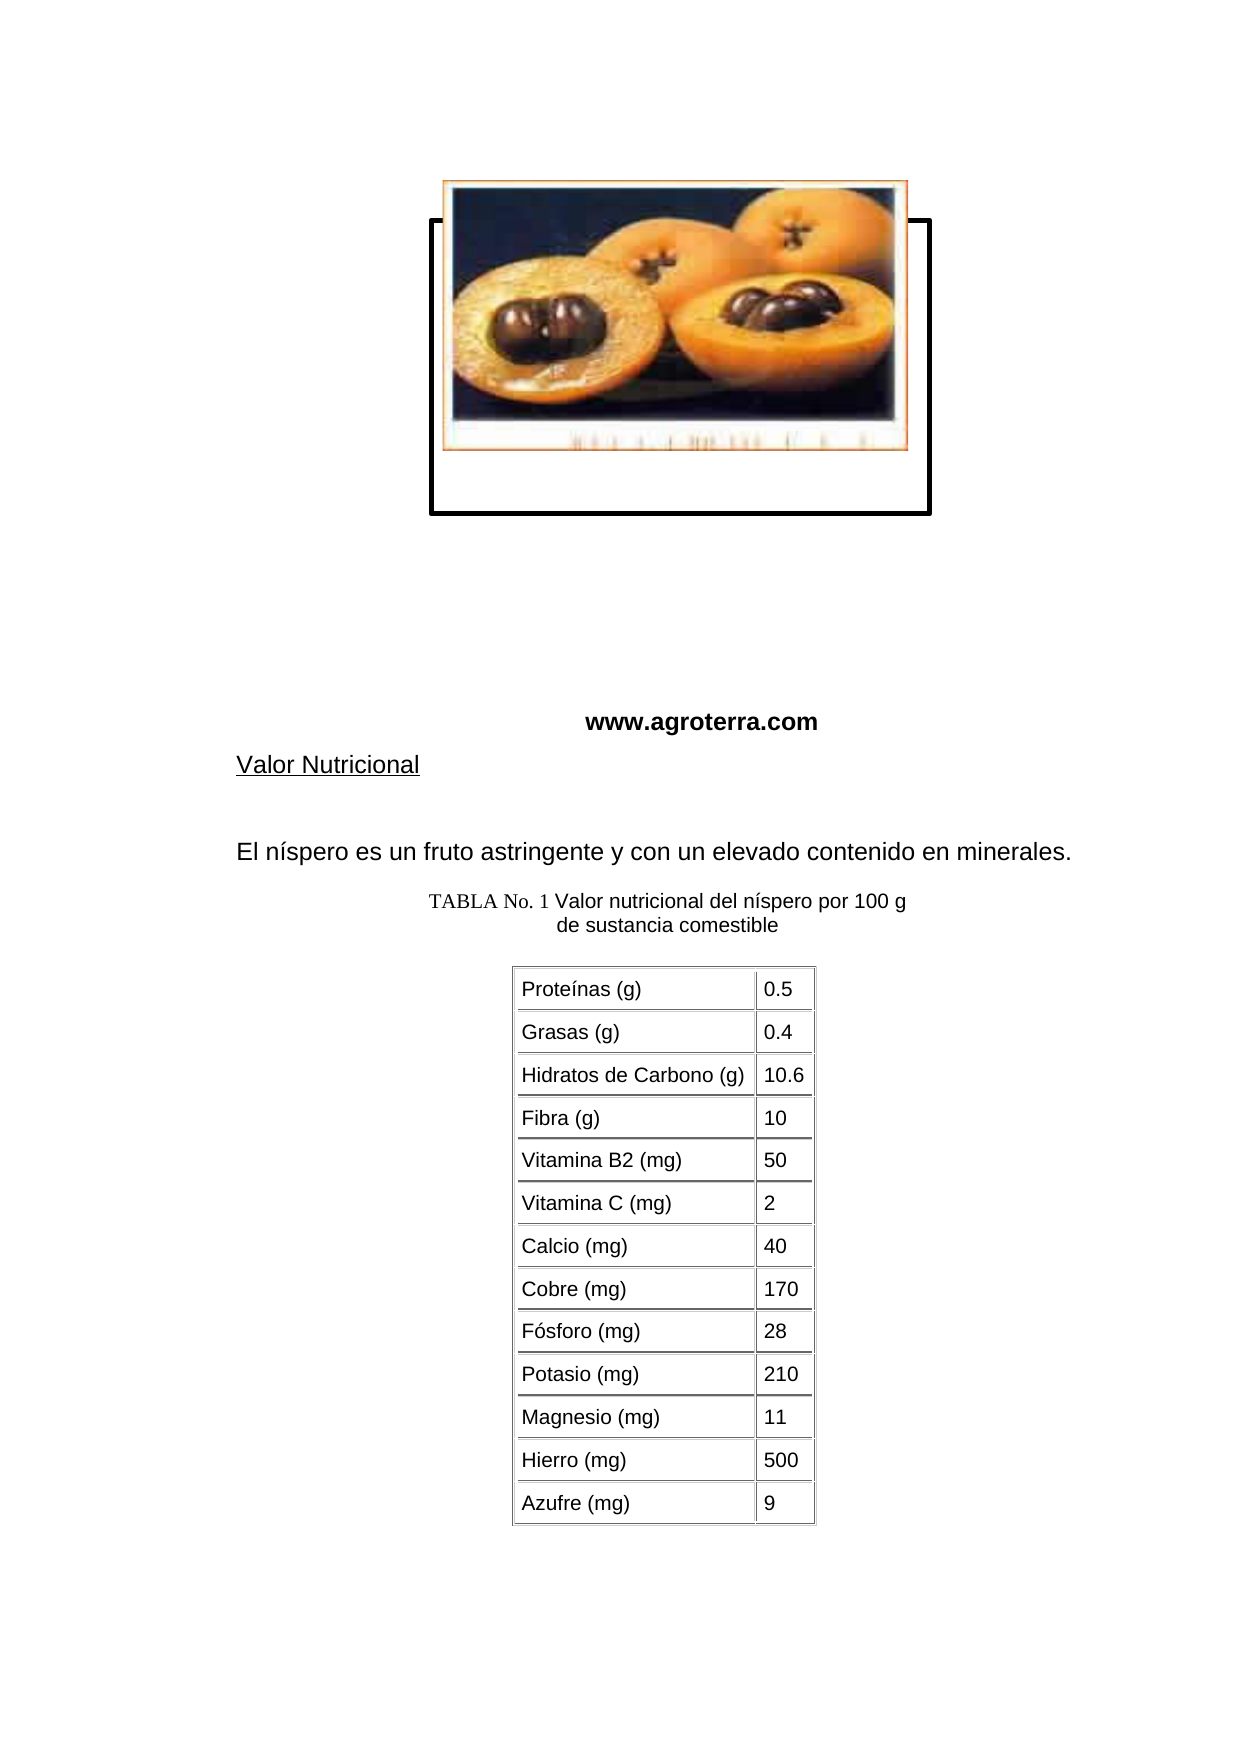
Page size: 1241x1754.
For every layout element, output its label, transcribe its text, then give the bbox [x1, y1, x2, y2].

table_cell 9 [756, 1480, 814, 1522]
table_cell Grasas (g) [514, 1009, 756, 1051]
table_cell 50 [757, 1137, 814, 1180]
table_cell Cobre (mg) [514, 1266, 756, 1308]
table_cell Vitamina B2 (mg) [515, 1137, 754, 1180]
table_cell Vitamina C (mg) [515, 1180, 754, 1223]
table_cell Fibra (g) [515, 1094, 754, 1137]
table_cell 0.4 [756, 1009, 815, 1051]
table_cell 10 [757, 1094, 814, 1137]
table_header 0.5 [756, 969, 814, 1009]
table_cell 11 [757, 1394, 814, 1437]
table_cell 2 [757, 1180, 814, 1223]
table_header Proteínas (g) [515, 969, 756, 1009]
table_cell Azufre (mg) [515, 1480, 756, 1522]
text Valor Nutricional [236, 750, 1092, 779]
table_cell 210 [757, 1351, 814, 1394]
table_cell Calcio (mg) [514, 1223, 756, 1266]
table_cell Hierro (mg) [514, 1437, 756, 1479]
table_cell 500 [756, 1437, 815, 1479]
text www.agroterra.com [311, 707, 1092, 736]
table_cell Fósforo (mg) [515, 1308, 754, 1351]
table_cell 170 [756, 1266, 815, 1308]
table_cell 28 [757, 1308, 814, 1351]
table_cell 10.6 [757, 1051, 814, 1094]
picture [442, 180, 909, 451]
text El níspero es un fruto astringente y con un elevado contenido en minerales. [236, 836, 1092, 865]
table_cell Hidratos de Carbono (g) [515, 1051, 754, 1094]
table_cell 40 [756, 1223, 815, 1266]
table_cell Potasio (mg) [515, 1351, 754, 1394]
table_cell Magnesio (mg) [515, 1394, 754, 1437]
